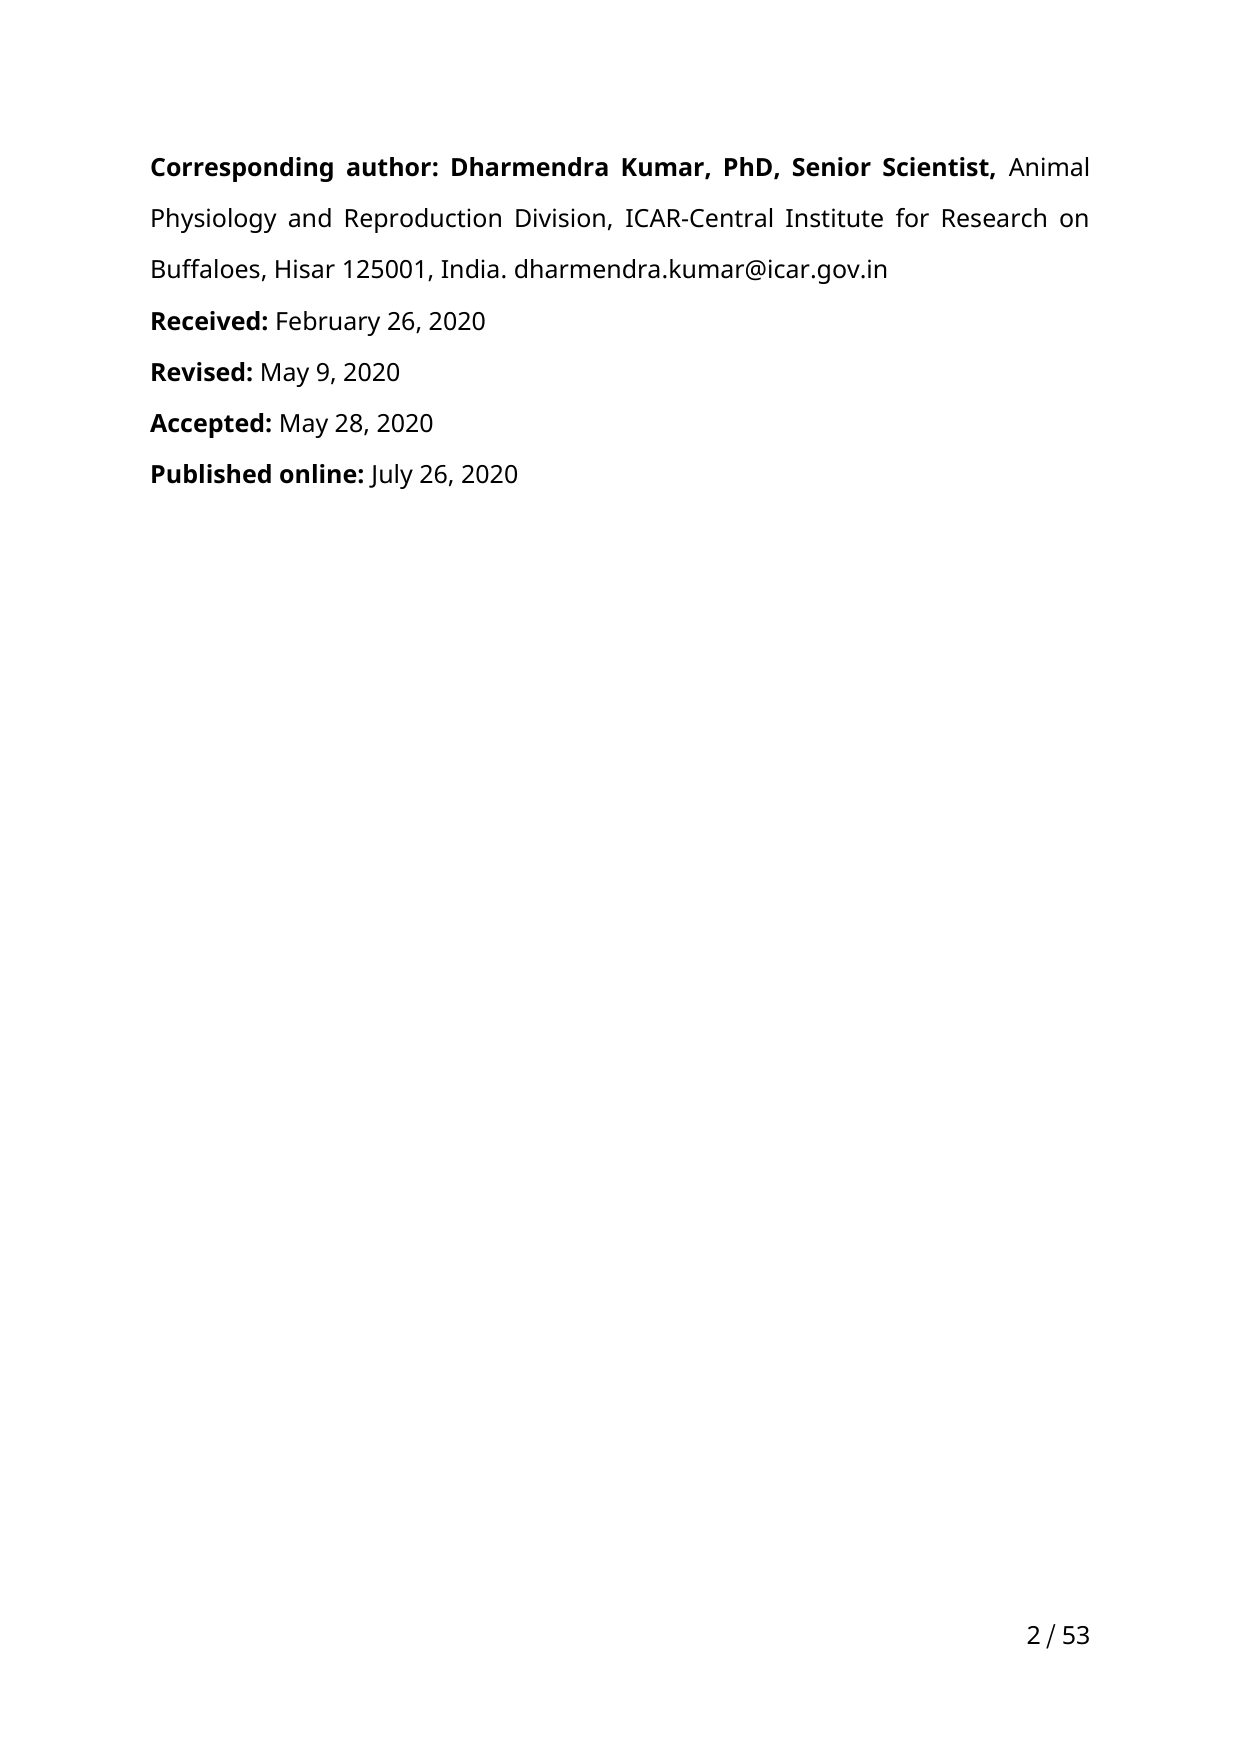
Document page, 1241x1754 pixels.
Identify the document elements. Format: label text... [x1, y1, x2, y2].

text Revised: May 9, 2020 [150, 354, 1090, 388]
text Published online: July 26, 2020 [150, 456, 1090, 490]
text Corresponding author: Dharmendra Kumar, PhD, Senior Scientist, Animal Physiology and Reproduction Division, ICAR-Central Institute for Research on Buffaloes, Hisar 125001, India. dharmendra.kumar@icar.gov.in [150, 150, 1090, 286]
text Accepted: May 28, 2020 [150, 405, 1090, 439]
text Received: February 26, 2020 [150, 303, 1090, 337]
